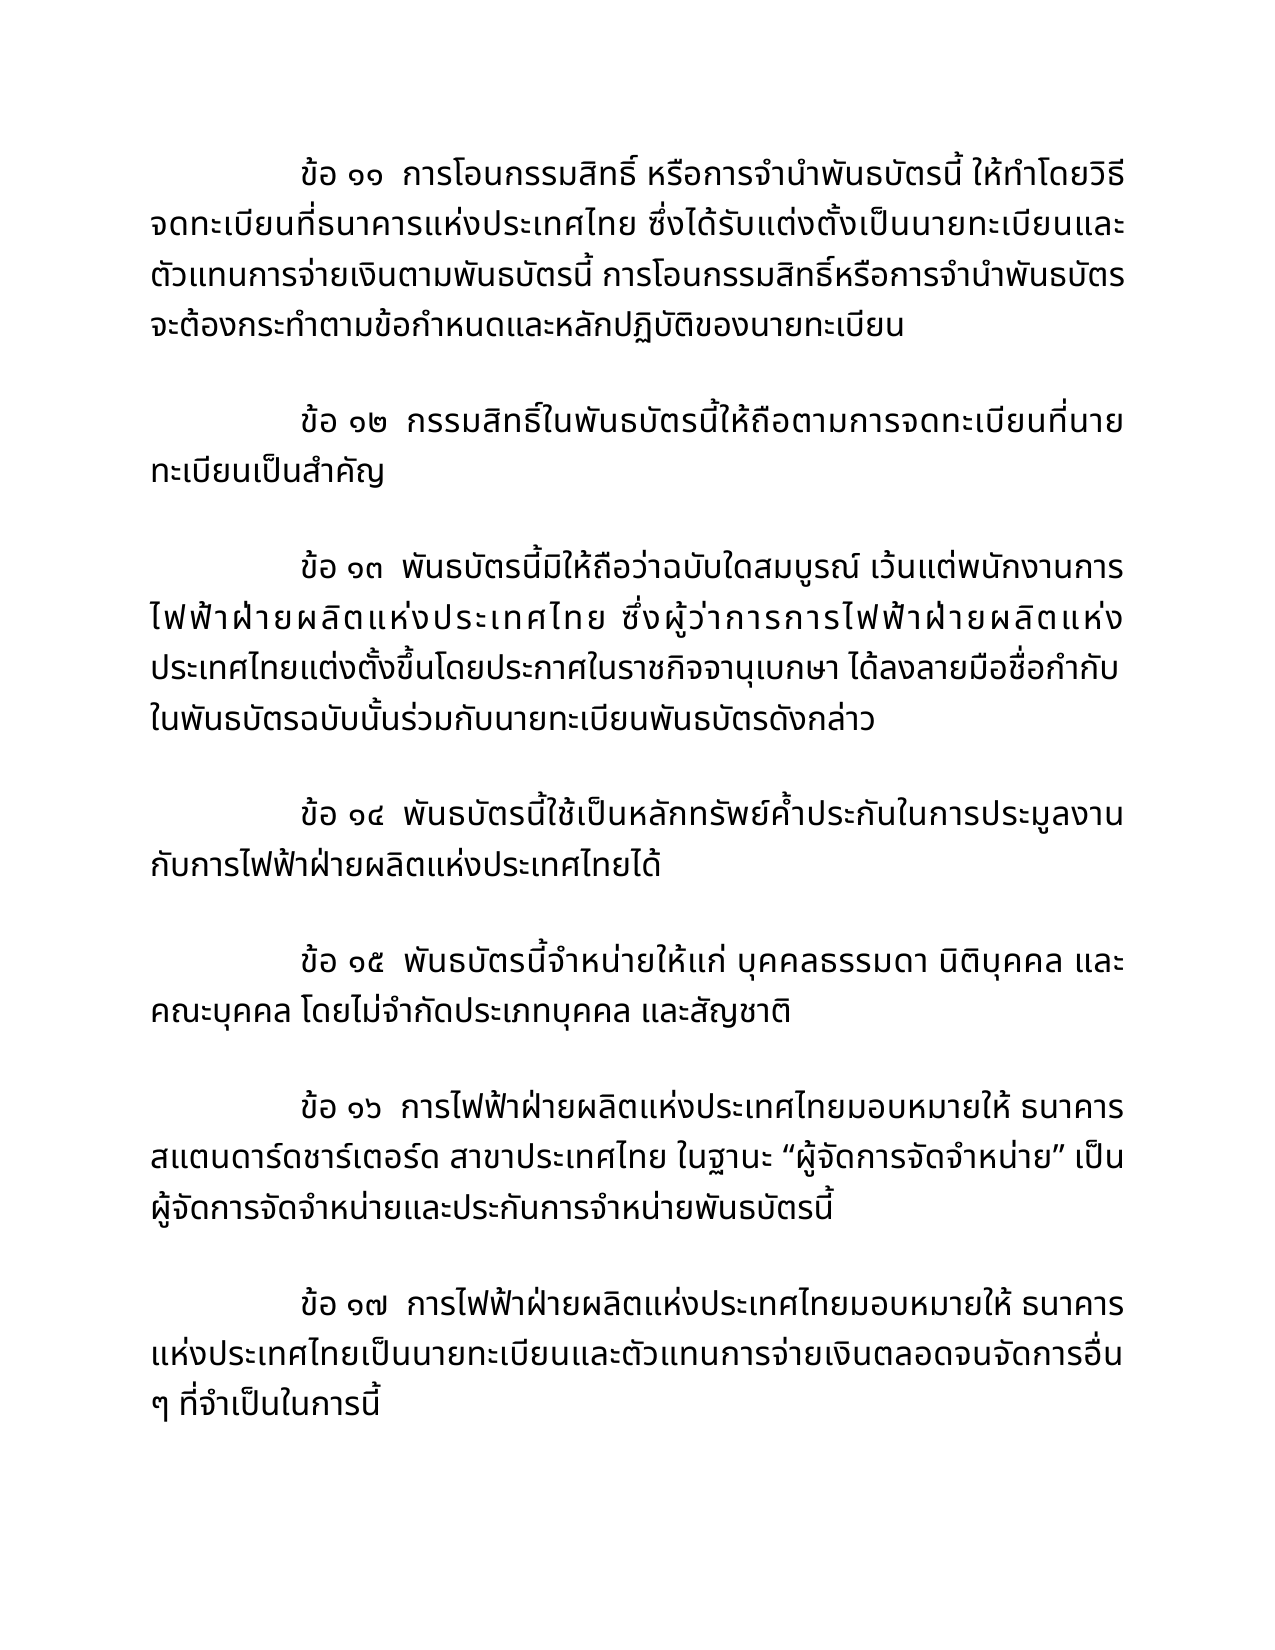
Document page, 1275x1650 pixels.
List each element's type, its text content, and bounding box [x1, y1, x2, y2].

text ข้อ ๑๒ กรรมสิทธิ์ในพันธบัตรนี้ให้ถือตามการจดทะเบียนที่นายทะเบียนเป็นสำคัญ [150, 397, 1125, 498]
text ข้อ ๑๑ การโอนกรรมสิทธิ์ หรือการจำนำพันธบัตรนี้ ให้ทำโดยวิธีจดทะเบียนที่ธนาคารแห่งประเทศไทย ซึ่งได้รับแต่งตั้งเป็นนายทะเบียนและตัวแทนการจ่ายเงินตามพันธบัตรนี้ การโอนกรรมสิทธิ์หรือการจำนำพันธบัตรจะต้องกระทำตามข้อกำหนดและหลักปฏิบัติของนายทะเบียน [150, 150, 1125, 352]
text ข้อ ๑๗ การไฟฟ้าฝ่ายผลิตแห่งประเทศไทยมอบหมายให้ ธนาคารแห่งประเทศไทยเป็นนายทะเบียนและตัวแทนการจ่ายเงินตลอดจนจัดการอื่น ๆ ที่จำเป็นในการนี้ [150, 1279, 1125, 1431]
text ข้อ ๑๔ พันธบัตรนี้ใช้เป็นหลักทรัพย์ค้ำประกันในการประมูลงานกับการไฟฟ้าฝ่ายผลิตแห่งประเทศไทยได้ [150, 790, 1125, 891]
text ข้อ ๑๖ การไฟฟ้าฝ่ายผลิตแห่งประเทศไทยมอบหมายให้ ธนาคารสแตนดาร์ดชาร์เตอร์ด สาขาประเทศไทย ในฐานะ “ผู้จัดการจัดจำหน่าย” เป็นผู้จัดการจัดจำหน่ายและประกันการจำหน่ายพันธบัตรนี้ [150, 1083, 1125, 1234]
text ข้อ ๑๓ พันธบัตรนี้มิให้ถือว่าฉบับใดสมบูรณ์ เว้นแต่พนักงานการไฟฟ้าฝ่ายผลิตแห่งประเทศไทย ซึ่งผู้ว่าการการไฟฟ้าฝ่ายผลิตแห่งประเทศไทยแต่งตั้งขึ้นโดยประกาศในราชกิจจานุเบกษา ได้ลงลายมือชื่อกำกับในพันธบัตรฉบับนั้นร่วมกับนายทะเบียนพันธบัตรดังกล่าว [150, 543, 1125, 745]
text ข้อ ๑๕ พันธบัตรนี้จำหน่ายให้แก่ บุคคลธรรมดา นิติบุคคล และคณะบุคคล โดยไม่จำกัดประเภทบุคคล และสัญชาติ [150, 937, 1125, 1037]
